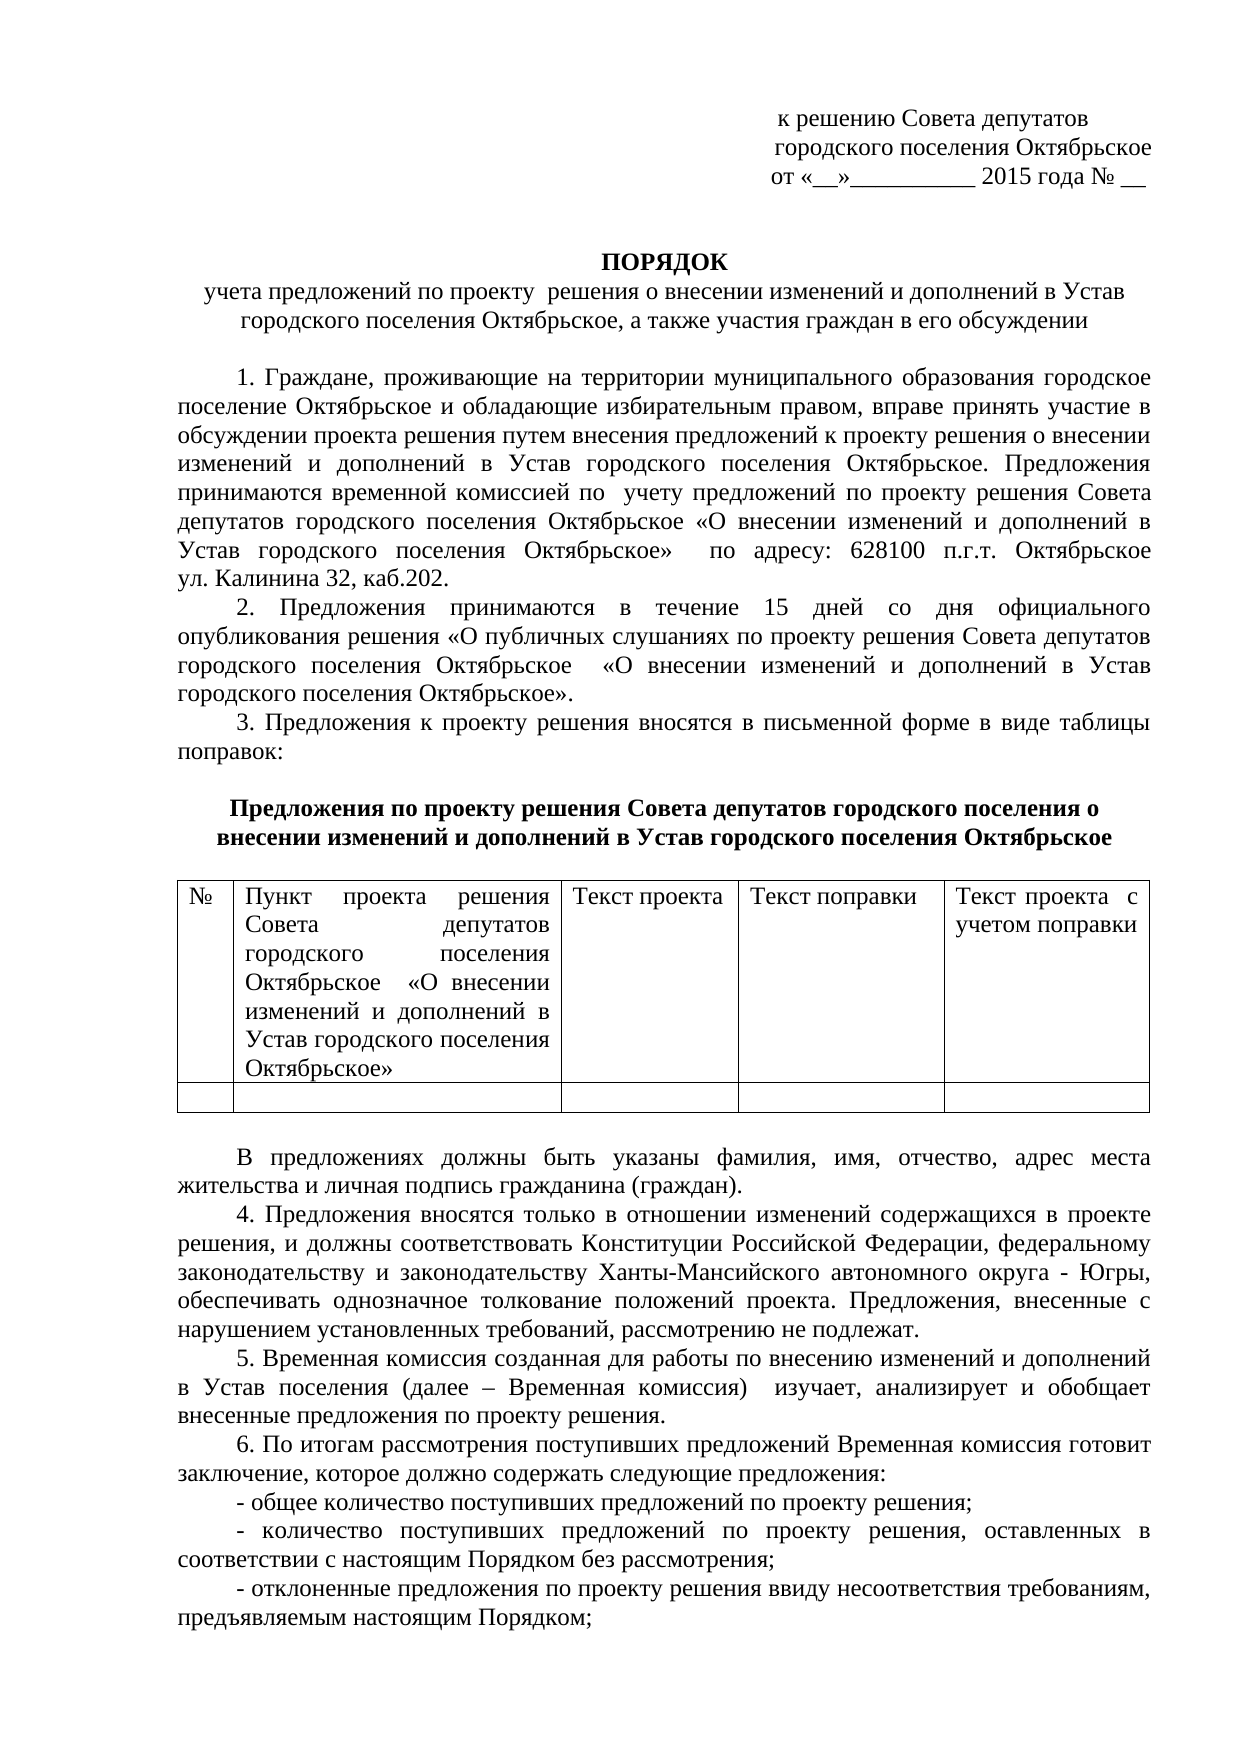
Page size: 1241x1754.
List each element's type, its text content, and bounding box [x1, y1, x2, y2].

text 6. По итогам рассмотрения поступивших предложений Временная комиссия готовит заключение, которое должно содержать следующие предложения: [177, 1429, 1152, 1487]
text учета предложений по проекту решения о внесении изменений и дополнений в Устав городского поселения Октябрьское, а также участия граждан в его обсуждении [177, 276, 1152, 333]
text Предложения по проекту решения Совета депутатов городского поселения о внесении изменений и дополнений в Устав городского поселения Октябрьское [177, 793, 1152, 851]
text 1. Граждане, проживающие на территории муниципального образования городское поселение Октябрьское и обладающие избирательным правом, вправе принять участие в обсуждении проекта решения путем внесения предложений к проекту решения о внесении изменений и дополнений в Устав городского поселения Октябрьское. Предложения принимаются временной комиссией по учету предложений по проекту решения Совета депутатов городского поселения Октябрьское «О внесении изменений и дополнений в Устав городского поселения Октябрьское» по адресу: 628100 п.г.т. Октябрьское ул. Калинина 32, каб.202. [177, 362, 1152, 592]
text 3. Предложения к проекту решения вносятся в письменной форме в виде таблицы поправок: [177, 707, 1152, 765]
table_header Текст проекта [562, 881, 738, 1082]
table_cell [234, 1083, 561, 1112]
text - общее количество поступивших предложений по проекту решения; [177, 1487, 1152, 1515]
text 2. Предложения принимаются в течение 15 дней со дня официального опубликования решения «О публичных слушаниях по проекту решения Совета депутатов городского поселения Октябрьское «О внесении изменений и дополнений в Устав городского поселения Октябрьское». [177, 592, 1152, 707]
text городского поселения Октябрьское [177, 132, 1152, 161]
table_header Текст проекта с учетом поправки [945, 881, 1149, 1082]
table_header Пункт проекта решения Совета депутатов городского поселения Октябрьское «О внесении изменений и дополнений в Устав городского поселения Октябрьское» [234, 881, 561, 1082]
text от «__»__________ 2015 года № __ [177, 161, 1152, 190]
table_cell [945, 1083, 1149, 1112]
table_header № [178, 881, 233, 1082]
text - количество поступивших предложений по проекту решения, оставленных в соответствии с настоящим Порядком без рассмотрения; [177, 1515, 1152, 1573]
table_header Текст поправки [739, 881, 944, 1082]
text 4. Предложения вносятся только в отношении изменений содержащихся в проекте решения, и должны соответствовать Конституции Российской Федерации, федеральному законодательству и законодательству Ханты-Мансийского автономного округа - Югры, обеспечивать однозначное толкование положений проекта. Предложения, внесенные с нарушением установленных требований, рассмотрению не подлежат. [177, 1199, 1152, 1343]
text - отклоненные предложения по проекту решения ввиду несоответствия требованиям, предъявляемым настоящим Порядком; [177, 1573, 1152, 1630]
text В предложениях должны быть указаны фамилия, имя, отчество, адрес места жительства и личная подпись гражданина (граждан). [177, 1142, 1152, 1199]
table_cell [739, 1083, 944, 1112]
text ПОРЯДОК [177, 247, 1152, 276]
table_cell [562, 1083, 738, 1112]
text к решению Совета депутатов [177, 103, 1152, 132]
table_cell [178, 1083, 233, 1112]
text 5. Временная комиссия созданная для работы по внесению изменений и дополнений в Устав поселения (далее – Временная комиссия) изучает, анализирует и обобщает внесенные предложения по проекту решения. [177, 1343, 1152, 1429]
